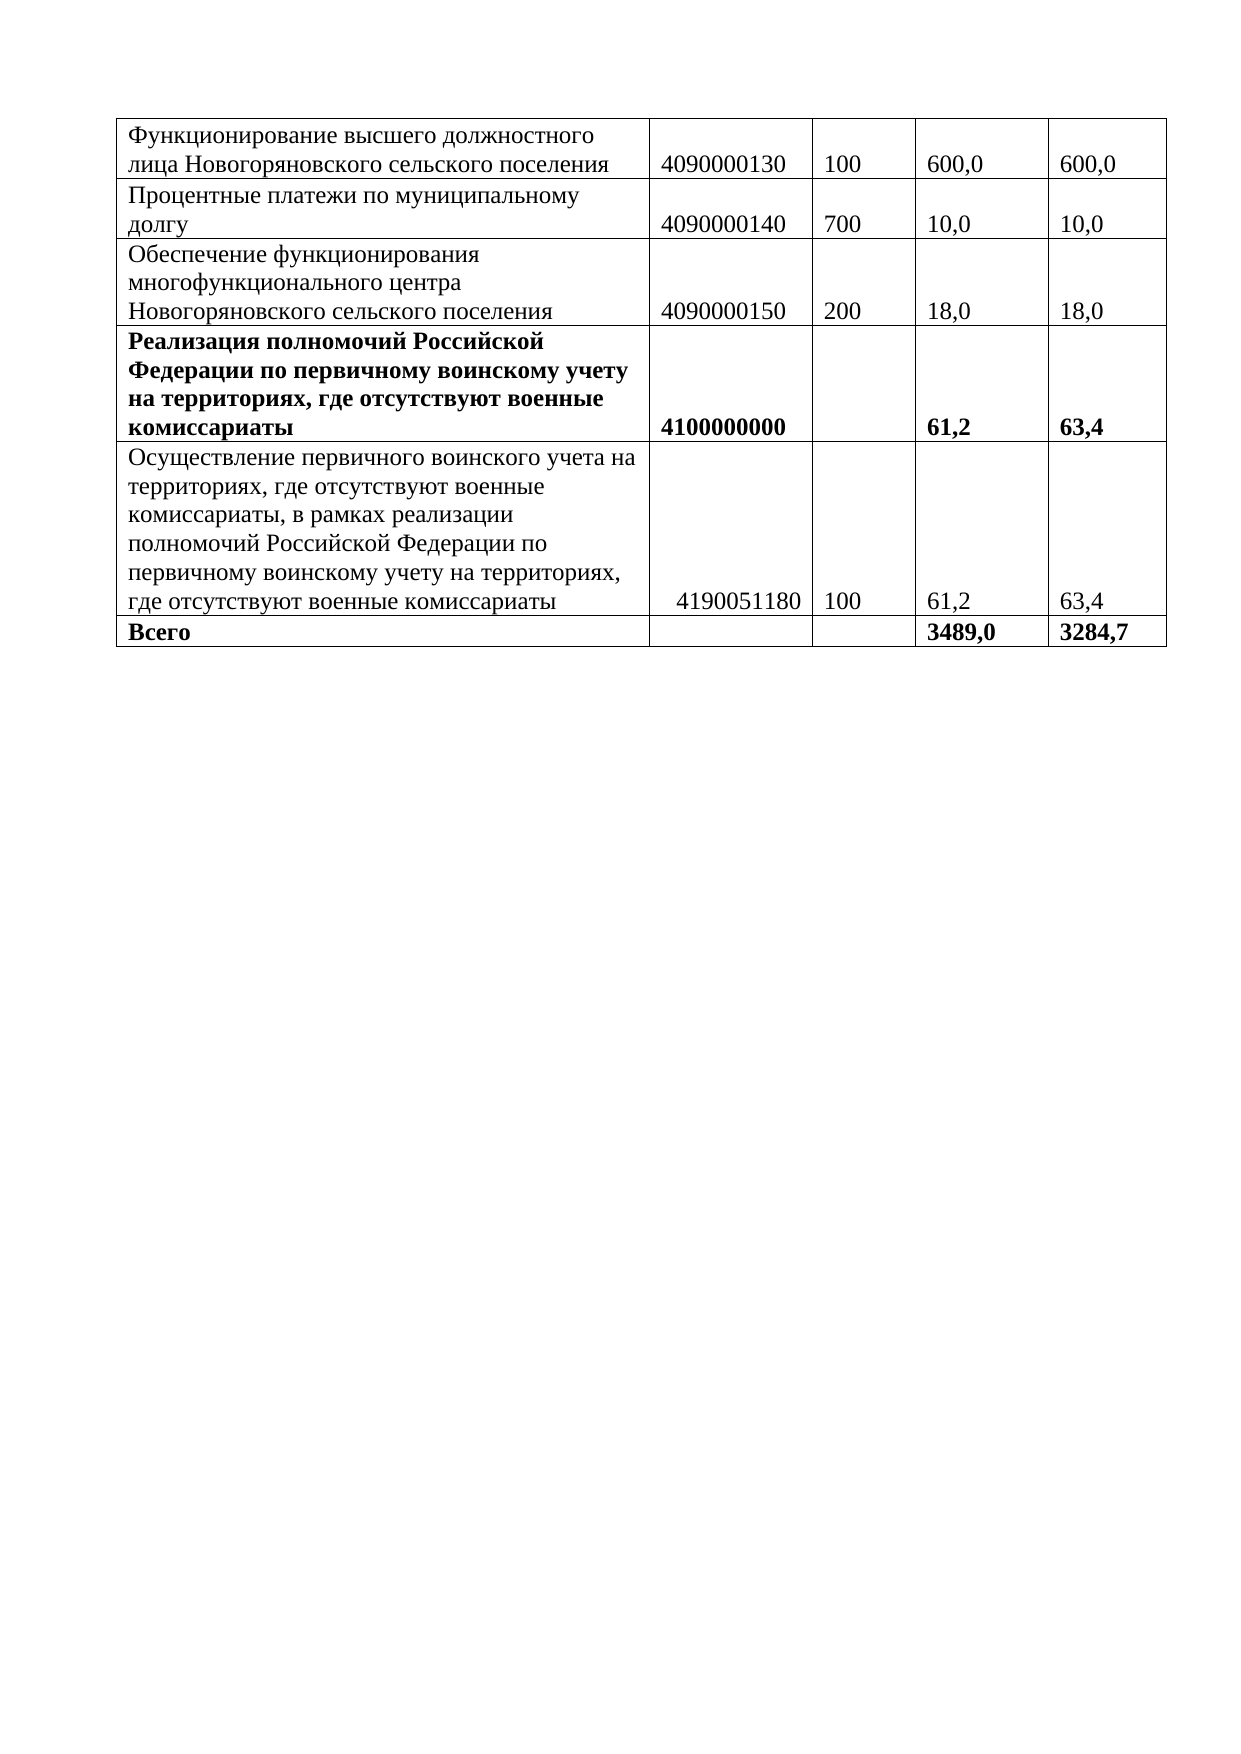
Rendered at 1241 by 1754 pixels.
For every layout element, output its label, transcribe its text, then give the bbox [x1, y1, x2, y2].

table_cell Всего [117, 616, 649, 646]
table_cell 200 [813, 239, 915, 325]
table_cell Осуществление первичного воинского учета на территориях, где отсутствуют военные комиссариаты, в рамках реализации полномочий Российской Федерации по первичному воинскому учету на территориях, где отсутствуют военные комиссариаты [117, 442, 649, 614]
table_cell 700 [813, 179, 915, 238]
table_cell Реализация полномочий Российской Федерации по первичному воинскому учету на территориях, где отсутствуют военные комиссариаты [117, 326, 649, 441]
table_cell 10,0 [1049, 179, 1166, 238]
table_cell 4090000150 [650, 239, 812, 325]
table_cell 63,4 [1049, 326, 1166, 441]
table_cell 4190051180 [650, 442, 812, 614]
table_cell 61,2 [916, 442, 1048, 614]
table_cell [813, 326, 915, 441]
table_cell 4100000000 [650, 326, 812, 441]
table_cell 100 [813, 119, 915, 178]
table_cell Процентные платежи по муниципальному долгу [117, 179, 649, 238]
table_cell Функционирование высшего должностного лица Новогоряновского сельского поселения [117, 119, 649, 178]
table_cell 4090000130 [650, 119, 812, 178]
table_cell Обеспечение функционирования многофункционального центра Новогоряновского сельского поселения [117, 239, 649, 325]
table_cell 10,0 [916, 179, 1048, 238]
table_cell 3284,7 [1049, 616, 1166, 646]
table_cell 3489,0 [916, 616, 1048, 646]
table_cell [813, 616, 915, 646]
table_cell 600,0 [1049, 119, 1166, 178]
table_cell 18,0 [1049, 239, 1166, 325]
table_cell 63,4 [1049, 442, 1166, 614]
table_cell 4090000140 [650, 179, 812, 238]
table_cell [650, 616, 812, 646]
table_cell 600,0 [916, 119, 1048, 178]
table_cell 61,2 [916, 326, 1048, 441]
table_cell 18,0 [916, 239, 1048, 325]
table_cell 100 [813, 442, 915, 614]
